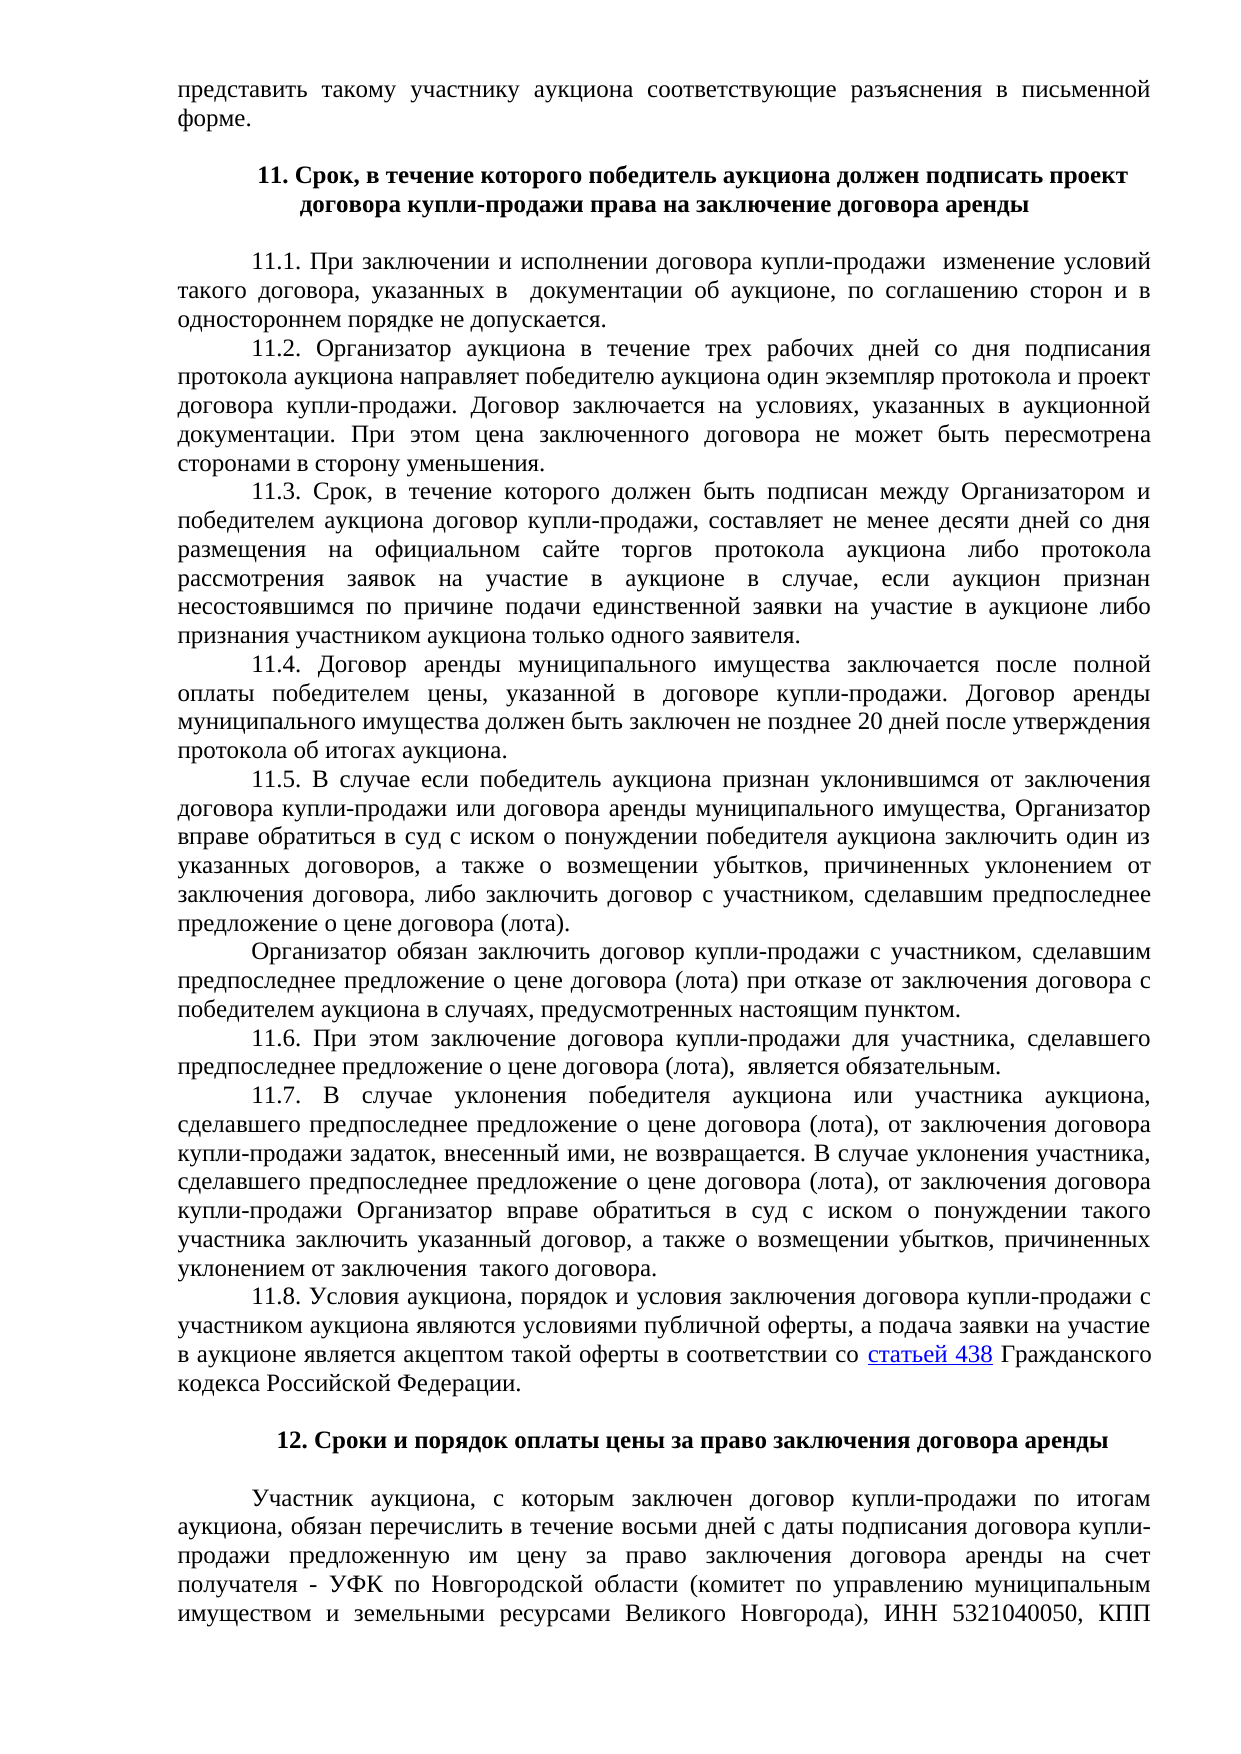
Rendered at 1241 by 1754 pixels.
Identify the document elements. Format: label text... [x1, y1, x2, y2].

text 11.4. Договор аренды муниципального имущества заключается после полной оплаты победителем цены, указанной в договоре купли-продажи. Договор аренды муниципального имущества должен быть заключен не позднее 20 дней после утверждения протокола об итогах аукциона. [177, 649, 1152, 764]
text Организатор обязан заключить договор купли-продажи с участником, сделавшим предпоследнее предложение о цене договора (лота) при отказе от заключения договора с победителем аукциона в случаях, предусмотренных настоящим пунктом. [177, 936, 1152, 1023]
text 11. Срок, в течение которого победитель аукциона должен подписать проект договора купли-продажи права на заключение договора аренды [177, 160, 1152, 218]
text 11.1. При заключении и исполнении договора купли-продажи изменение условий такого договора, указанных в документации об аукционе, по соглашению сторон и в одностороннем порядке не допускается. [177, 246, 1152, 333]
text 11.3. Срок, в течение которого должен быть подписан между Организатором и победителем аукциона договор купли-продажи, составляет не менее десяти дней со дня размещения на официальном сайте торгов протокола аукциона либо протокола рассмотрения заявок на участие в аукционе в случае, если аукцион признан несостоявшимся по причине подачи единственной заявки на участие в аукционе либо признания участником аукциона только одного заявителя. [177, 476, 1152, 649]
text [177, 74, 1152, 131]
text 11.5. В случае если победитель аукциона признан уклонившимся от заключения договора купли-продажи или договора аренды муниципального имущества, Организатор вправе обратиться в суд с иском о понуждении победителя аукциона заключить один из указанных договоров, а также о возмещении убытков, причиненных уклонением от заключения договора, либо заключить договор с участником, сделавшим предпоследнее предложение о цене договора (лота). [177, 764, 1152, 936]
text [177, 1483, 1152, 1626]
text 11.6. При этом заключение договора купли-продажи для участника, сделавшего предпоследнее предложение о цене договора (лота), является обязательным. [177, 1023, 1152, 1080]
text 11.8. Условия аукциона, порядок и условия заключения договора купли-продажи с участником аукциона являются условиями публичной оферты, а подача заявки на участие в аукционе является акцептом такой оферты в соответствии со статьей 438 Гражданского кодекса Российской Федерации. [177, 1281, 1152, 1396]
text 11.2. Организатор аукциона в течение трех рабочих дней со дня подписания протокола аукциона направляет победителю аукциона один экземпляр протокола и проект договора купли-продажи. Договор заключается на условиях, указанных в аукционной документации. При этом цена заключенного договора не может быть пересмотрена сторонами в сторону уменьшения. [177, 333, 1152, 476]
text 12. Сроки и порядок оплаты цены за право заключения договора аренды [177, 1425, 1152, 1454]
text 11.7. В случае уклонения победителя аукциона или участника аукциона, сделавшего предпоследнее предложение о цене договора (лота), от заключения договора купли-продажи задаток, внесенный ими, не возвращается. В случае уклонения участника, сделавшего предпоследнее предложение о цене договора (лота), от заключения договора купли-продажи Организатор вправе обратиться в суд с иском о понуждении такого участника заключить указанный договор, а также о возмещении убытков, причиненных уклонением от заключения такого договора. [177, 1080, 1152, 1281]
